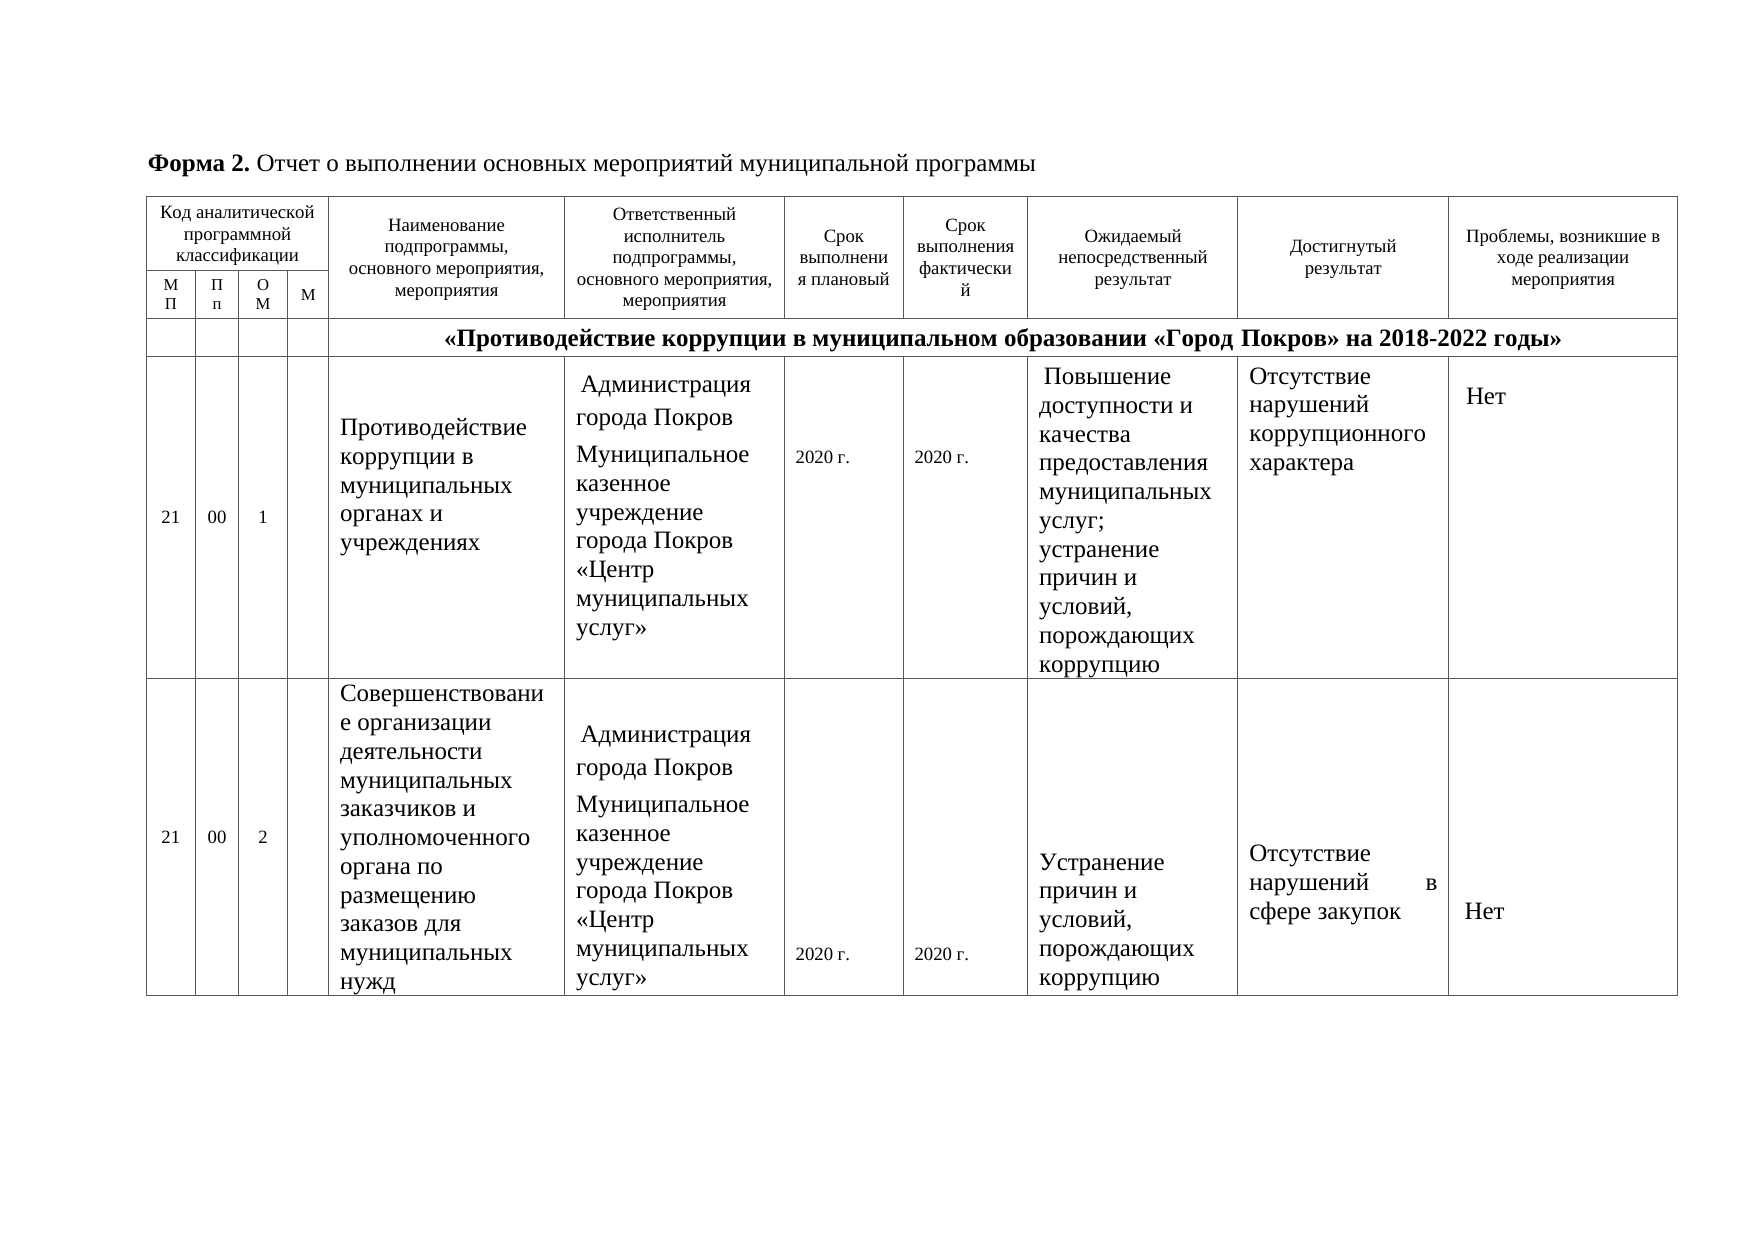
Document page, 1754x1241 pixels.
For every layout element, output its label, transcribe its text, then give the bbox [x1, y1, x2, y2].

table_header Ожидаемый непосредственный результат [1028, 197, 1237, 317]
table_cell Отсутствие нарушений коррупционного характера [1238, 357, 1448, 677]
table_cell 21 [147, 679, 195, 995]
table_cell [239, 319, 287, 356]
table_cell Администрация города Покров Муниципальное казенное учреждение города Покров «Центр муниципальных услуг» [565, 357, 784, 677]
table_cell [196, 319, 238, 356]
table_header Проблемы, возникшие в ходе реализации мероприятия [1449, 197, 1677, 317]
table_cell М [288, 271, 328, 317]
table_cell 2020 г. [785, 679, 903, 995]
table_cell МП [147, 271, 195, 317]
table_cell [288, 679, 328, 995]
table_cell [288, 357, 328, 677]
table_cell 1 [239, 357, 287, 677]
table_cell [565, 679, 784, 995]
table_header Срок выполнения плановый [785, 197, 903, 317]
text Форма 2. Отчет о выполнении основных мероприятий муниципальной программы [148, 148, 1606, 176]
table_cell Нет [1449, 357, 1677, 677]
table_header Достигнутый результат [1238, 197, 1448, 317]
table_cell 21 [147, 357, 195, 677]
table_cell «Противодействие коррупции в муниципальном образовании «Город Покров» на 2018-2022 годы» [329, 319, 1677, 356]
table_cell [288, 319, 328, 356]
table_header Код аналитической программной классификации [147, 197, 328, 270]
table_cell Повышение доступности и качества предоставления муниципальных услуг; устранение причин и условий, порождающих коррупцию [1028, 357, 1237, 677]
table_cell Пп [196, 271, 238, 317]
table_cell Совершенствование организации деятельности муниципальных заказчиков и уполномоченного органа по размещению заказов для муниципальных нужд [329, 679, 564, 995]
table_cell 2020 г. [904, 679, 1027, 995]
table_cell 2 [239, 679, 287, 995]
table_cell Противодействие коррупции в муниципальных органах и учреждениях [329, 357, 564, 677]
table_cell 2020 г. [904, 357, 1027, 677]
table_header Ответственный исполнитель подпрограммы, основного мероприятия, мероприятия [565, 197, 784, 317]
table_cell ОМ [239, 271, 287, 317]
table_cell Устранение причин и условий, порождающих коррупцию [1028, 679, 1237, 995]
table_cell 2020 г. [785, 357, 903, 677]
table_cell 00 [196, 679, 238, 995]
table_header Срок выполнения фактический [904, 197, 1027, 317]
table_cell Отсутствие нарушений в сфере закупок [1238, 679, 1448, 995]
table_header Наименование подпрограммы, основного мероприятия, мероприятия [329, 197, 564, 317]
table_cell 00 [196, 357, 238, 677]
table_cell [147, 319, 195, 356]
table_cell Нет [1449, 679, 1677, 995]
